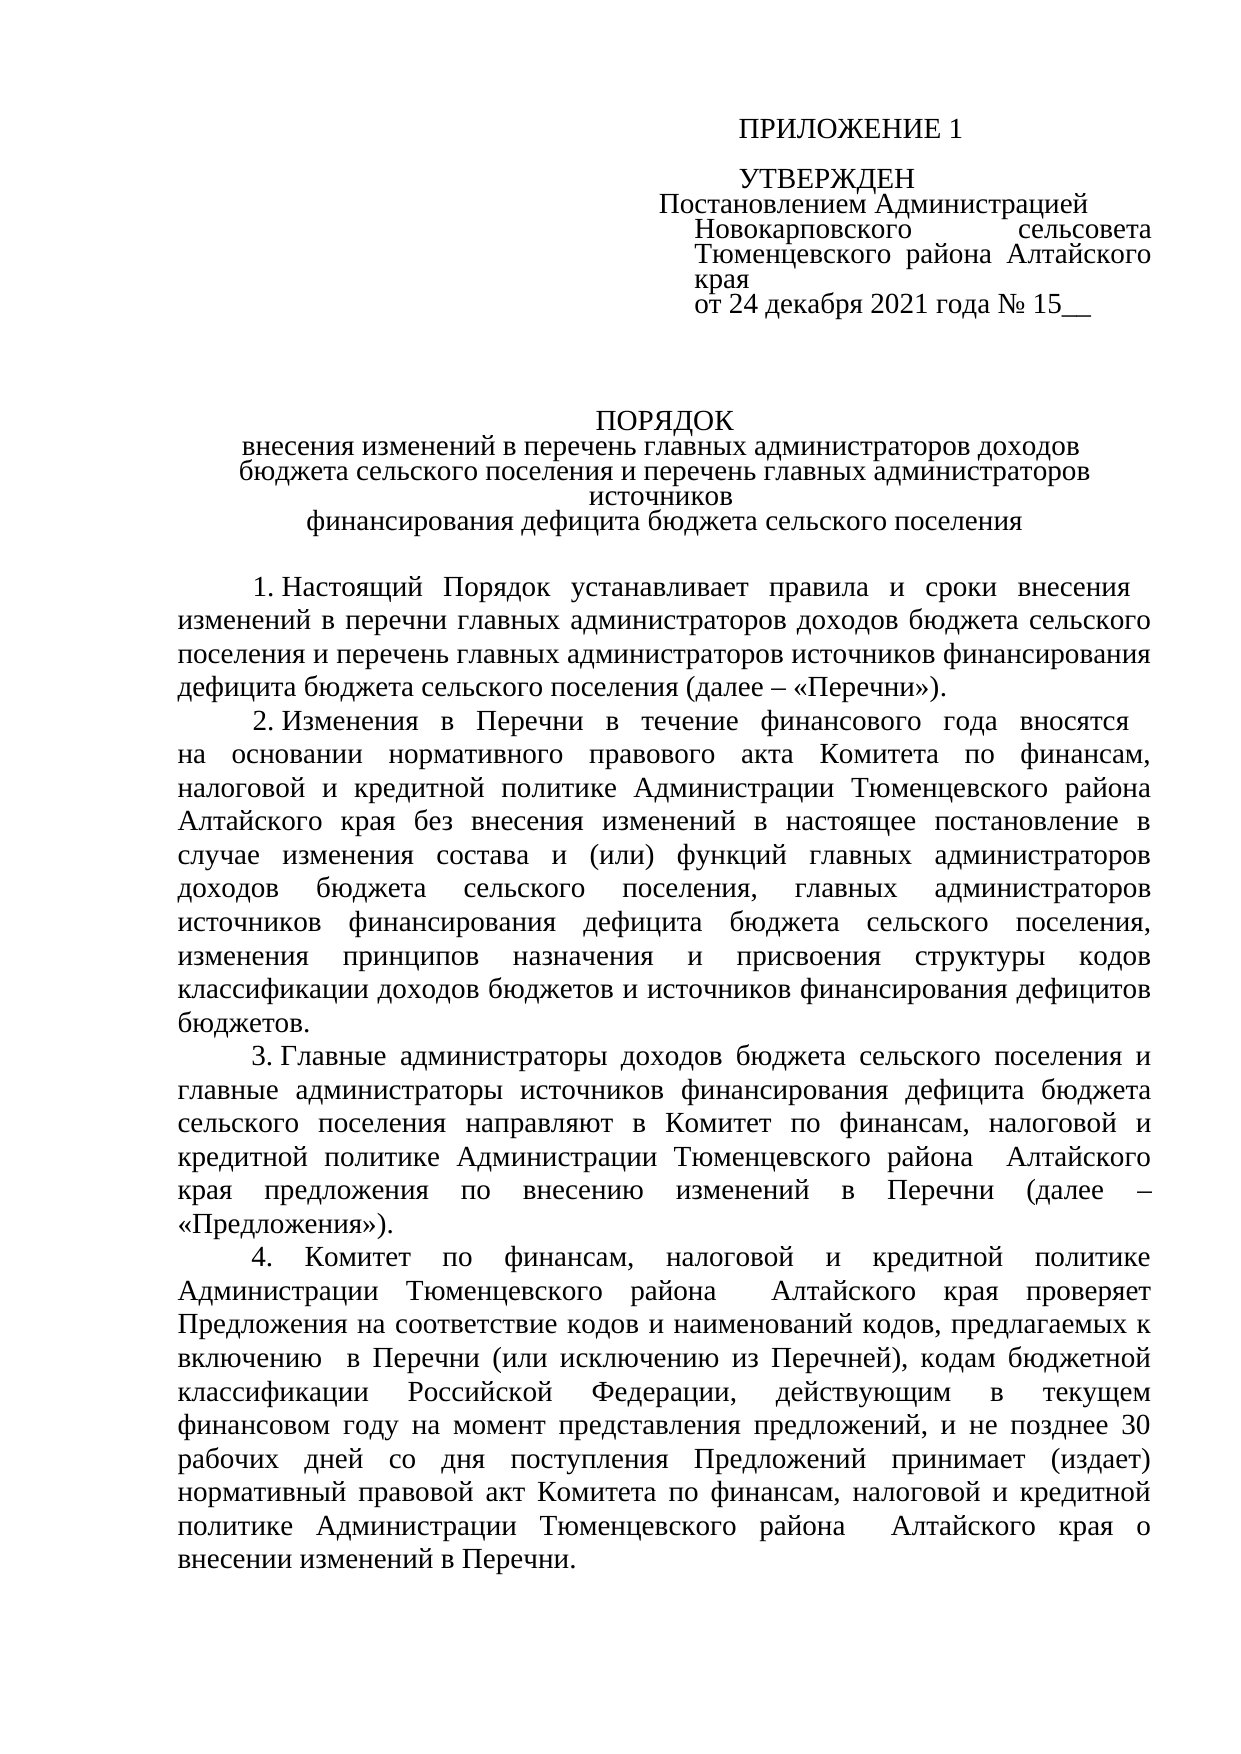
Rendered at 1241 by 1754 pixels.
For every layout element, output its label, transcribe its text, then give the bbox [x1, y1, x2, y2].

text 4. Комитет по финансам, налоговой и кредитной политике Администрации Тюменцевского района Алтайского края проверяет Предложения на соответствие кодов и наименований кодов, предлагаемых к включению в Перечни (или исключению из Перечней), кодам бюджетной классификации Российской Федерации, действующим в текущем финансовом году на момент представления предложений, и не позднее 30 рабочих дней со дня поступления Предложений принимает (издает) нормативный правовой акт Комитета по финансам, налоговой и кредитной политике Администрации Тюменцевского района Алтайского края о внесении изменений в Перечни. [177, 1239, 1152, 1575]
text УТВЕРЖДЕН [738, 168, 1152, 193]
text Новокарповского сельсовета Тюменцевского района Алтайского края от 24 декабря 2021 года № 15__ [694, 218, 1152, 318]
text 1. Настоящий Порядок устанавливает правила и сроки внесения изменений в перечни главных администраторов доходов бюджета сельского поселения и перечень главных администраторов источников финансирования дефицита бюджета сельского поселения (далее – «Перечни»). [177, 569, 1152, 703]
text внесения изменений в перечень главных администраторов доходов бюджета сельского поселения и перечень главных администраторов источников финансирования дефицита бюджета сельского поселения [177, 435, 1152, 535]
text 3. Главные администраторы доходов бюджета сельского поселения и главные администраторы источников финансирования дефицита бюджета сельского поселения направляют в Комитет по финансам, налоговой и кредитной политике Администрации Тюменцевского района Алтайского края предложения по внесению изменений в Перечни (далее – «Предложения»). [177, 1038, 1152, 1239]
text 2. Изменения в Перечни в течение финансового года вносятся на основании нормативного правового акта Комитета по финансам, налоговой и кредитной политике Администрации Тюменцевского района Алтайского края без внесения изменений в настоящее постановление в случае изменения состава и (или) функций главных администраторов доходов бюджета сельского поселения, главных администраторов источников финансирования дефицита бюджета сельского поселения, изменения принципов назначения и присвоения структуры кодов классификации доходов бюджетов и источников финансирования дефицитов бюджетов. [177, 703, 1152, 1038]
text Постановлением Администрацией [177, 193, 1152, 218]
text ПРИЛОЖЕНИЕ 1 [738, 118, 1152, 143]
text ПОРЯДОК [177, 410, 1152, 435]
